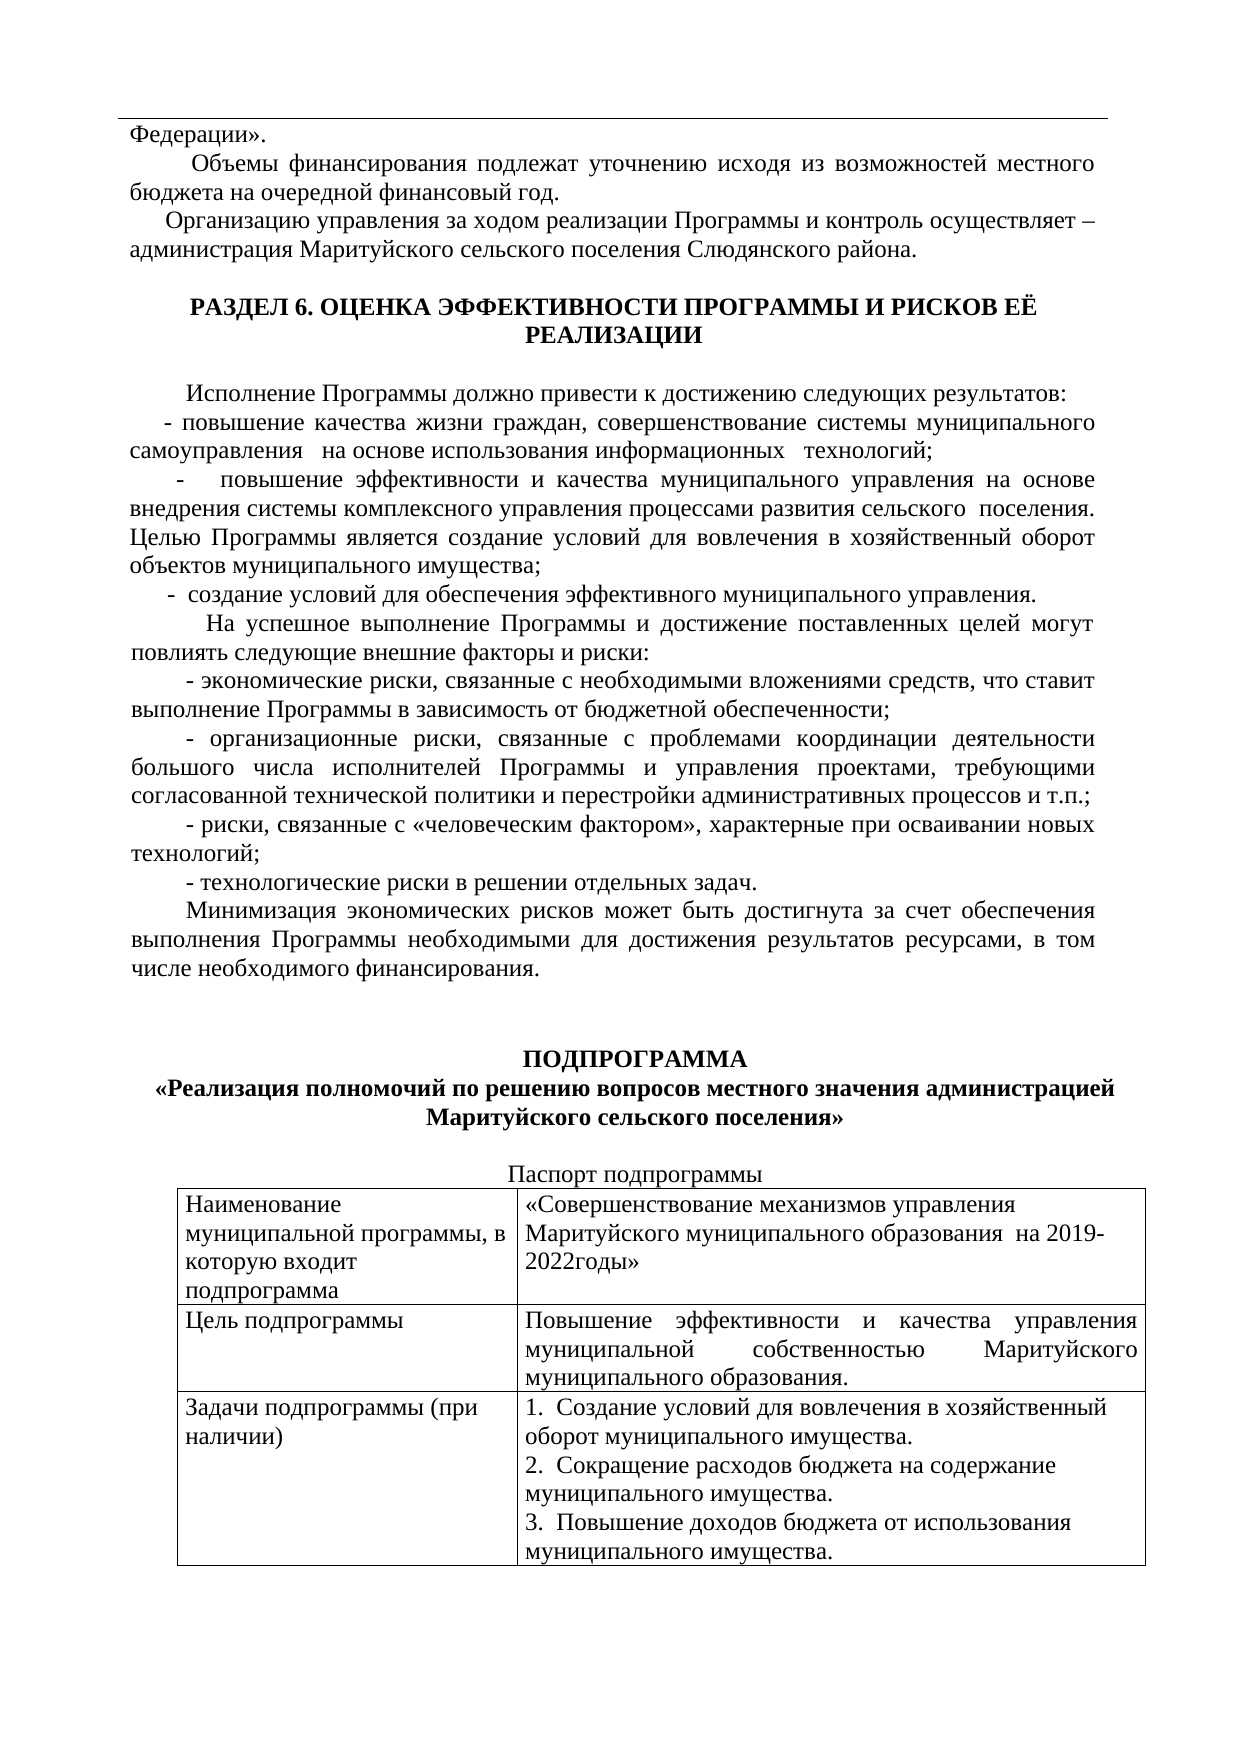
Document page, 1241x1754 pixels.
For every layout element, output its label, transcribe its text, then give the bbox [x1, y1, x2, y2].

table_cell Повышение эффективности и качества управления муниципальной собственностью Маритуйского муниципального образования. [518, 1305, 1145, 1391]
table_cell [118, 119, 1107, 1044]
table_header Наименование муниципальной программы, в которую входит подпрограмма [178, 1189, 517, 1304]
text «Реализация полномочий по решению вопросов местного значения администрацией Маритуйского сельского поселения» [133, 1073, 1137, 1130]
table_cell Цель подпрограммы [178, 1305, 517, 1391]
table_header «Совершенствование механизмов управления Маритуйского муниципального образования на 2019-2022годы» [518, 1189, 1145, 1304]
table_cell 1. Создание условий для вовлечения в хозяйственный оборот муниципального имущества. 2. Сокращение расходов бюджета на содержание муниципального имущества. 3. Повышение доходов бюджета от использования муниципального имущества. [518, 1392, 1145, 1565]
text Паспорт подпрограммы [133, 1159, 1137, 1188]
text ПОДПРОГРАММА [133, 1044, 1137, 1073]
table_cell Задачи подпрограммы (при наличии) [178, 1392, 517, 1565]
